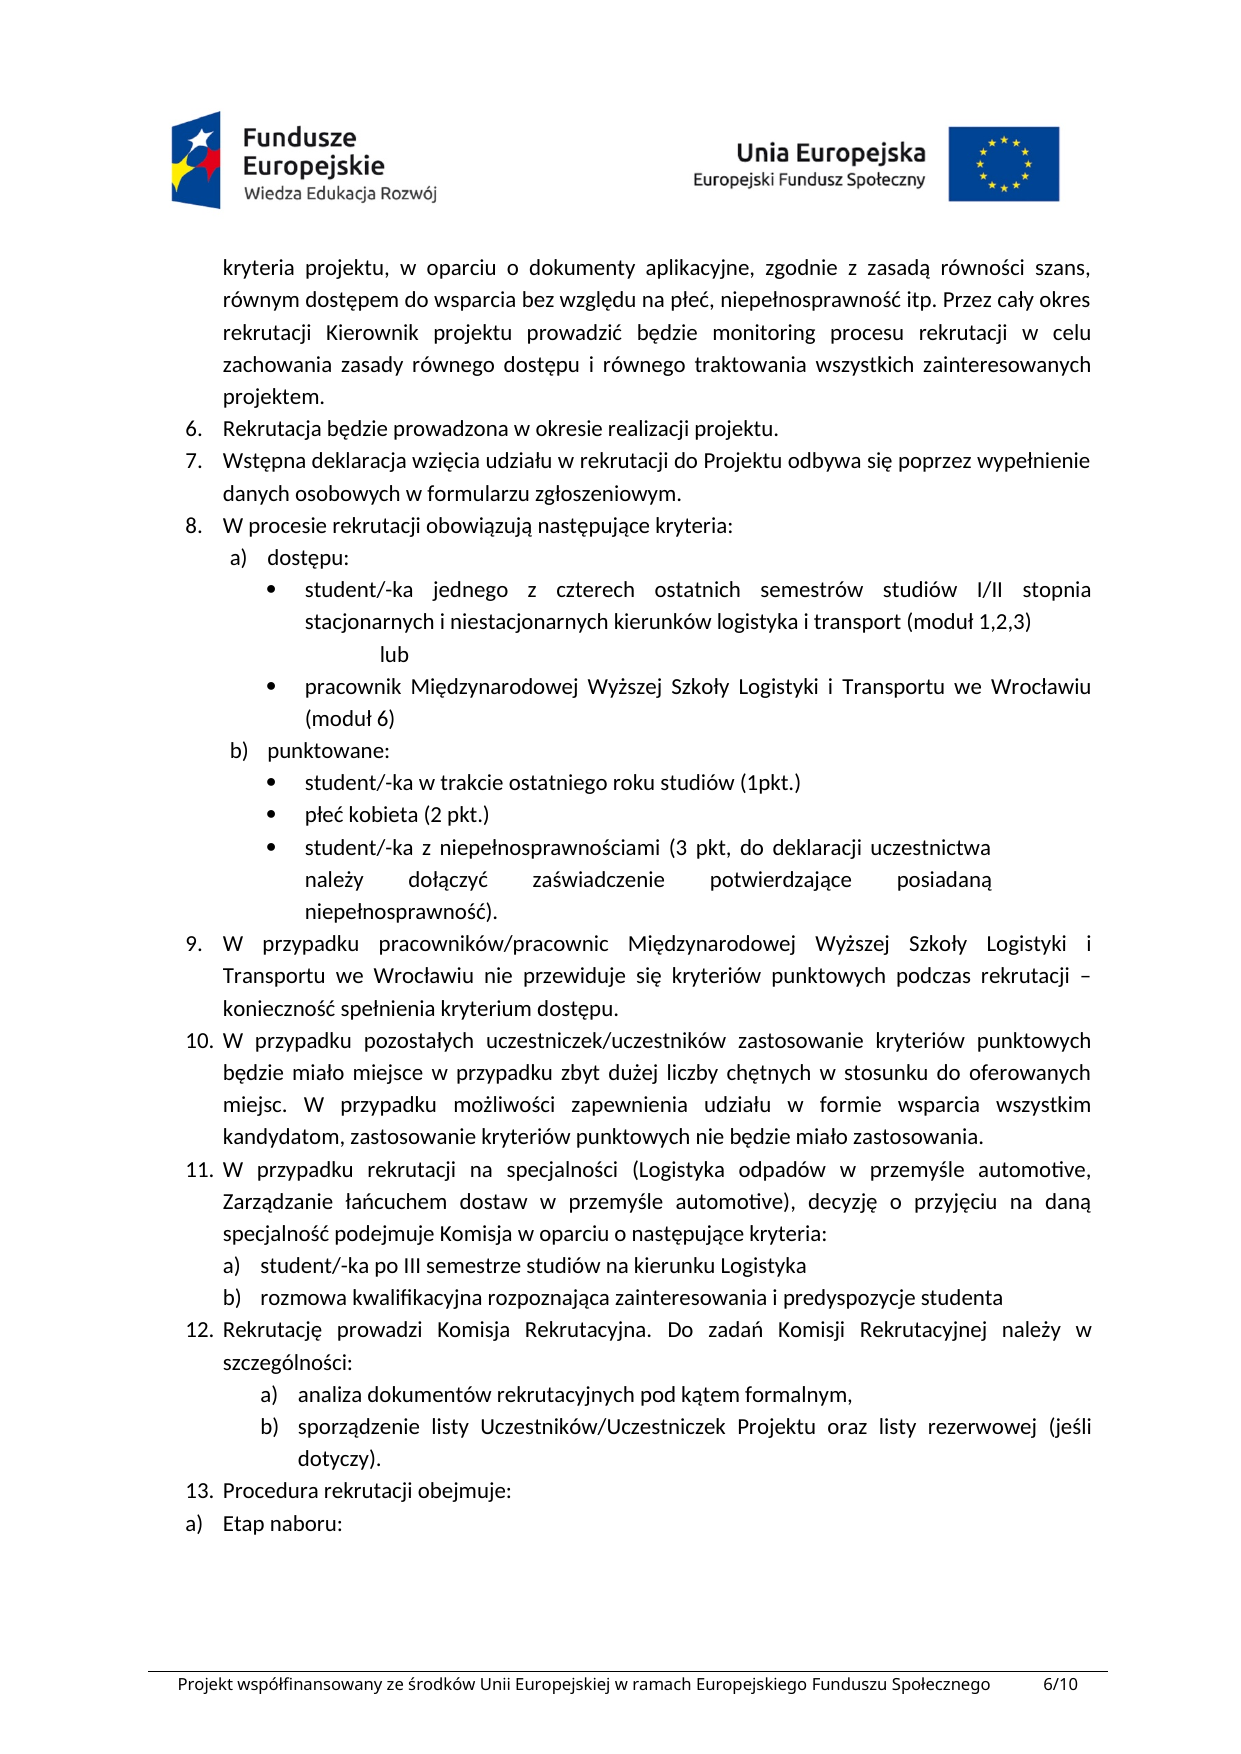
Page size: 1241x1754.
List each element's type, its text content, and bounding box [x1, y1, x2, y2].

list Rekrutację prowadzi Komisja Rekrutacyjna. Do zadań Komisji Rekrutacyjnej należy w szczególności: [185, 1316, 1093, 1376]
list W przypadku pozostałych uczestniczek/uczestników zastosowanie kryteriów punktowych będzie miało miejsce w przypadku zbyt dużej liczby chętnych w stosunku do oferowanych miejsc. W przypadku możliwości zapewnienia udziału w formie wsparcia wszystkim kandydatom, zastosowanie kryteriów punktowych nie będzie miało zastosowania. [185, 1026, 1093, 1151]
list płeć kobieta (2 pkt.) [267, 801, 1093, 829]
list Etap naboru: [185, 1509, 1093, 1537]
list punktowane: [229, 736, 1093, 764]
list W przypadku pracowników/pracownic Międzynarodowej Wyższej Szkoły Logistyki i Transportu we Wrocławiu nie przewiduje się kryteriów punktowych podczas rekrutacji – konieczność spełnienia kryterium dostępu. [185, 929, 1093, 1022]
list Rekrutacja będzie prowadzona w okresie realizacji projektu. [185, 414, 1093, 442]
list sporządzenie listy Uczestników/Uczestniczek Projektu oraz listy rezerwowej (jeśli dotyczy). [260, 1412, 1093, 1472]
list W procesie rekrutacji obowiązują następujące kryteria: [185, 511, 1093, 539]
list Wstępna deklaracja wzięcia udziału w rekrutacji do Projektu odbywa się poprzez wypełnienie danych osobowych w formularzu zgłoszeniowym. [185, 447, 1093, 507]
list rozmowa kwalifikacyjna rozpoznająca zainteresowania i predyspozycje studenta [223, 1283, 1093, 1311]
picture [147, 87, 1088, 232]
list analiza dokumentów rekrutacyjnych pod kątem formalnym, [260, 1380, 1093, 1408]
list student/-ka w trakcie ostatniego roku studiów (1pkt.) [267, 768, 1093, 796]
list student/-ka po III semestrze studiów na kierunku Logistyka [223, 1251, 1093, 1279]
list student/-ka z niepełnosprawnościami (3 pkt, do deklaracji uczestnictwa należy dołączyć zaświadczenie potwierdzające posiadaną niepełnosprawność). [267, 833, 992, 925]
list student/-ka jednego z czterech ostatnich semestrów studiów I/II stopnia stacjonarnych i niestacjonarnych kierunków logistyka i transport (moduł 1,2,3) [267, 575, 1093, 636]
list Procedura rekrutacji obejmuje: [185, 1477, 1093, 1504]
list W przypadku rekrutacji na specjalności (Logistyka odpadów w przemyśle automotive, Zarządzanie łańcuchem dostaw w przemyśle automotive), decyzję o przyjęciu na daną specjalność podejmuje Komisja w oparciu o następujące kryteria: [185, 1155, 1093, 1247]
list dostępu: [229, 543, 1093, 571]
list pracownik Międzynarodowej Wyższej Szkoły Logistyki i Transportu we Wrocławiu (moduł 6) [267, 672, 1093, 732]
list lub [379, 640, 1093, 668]
